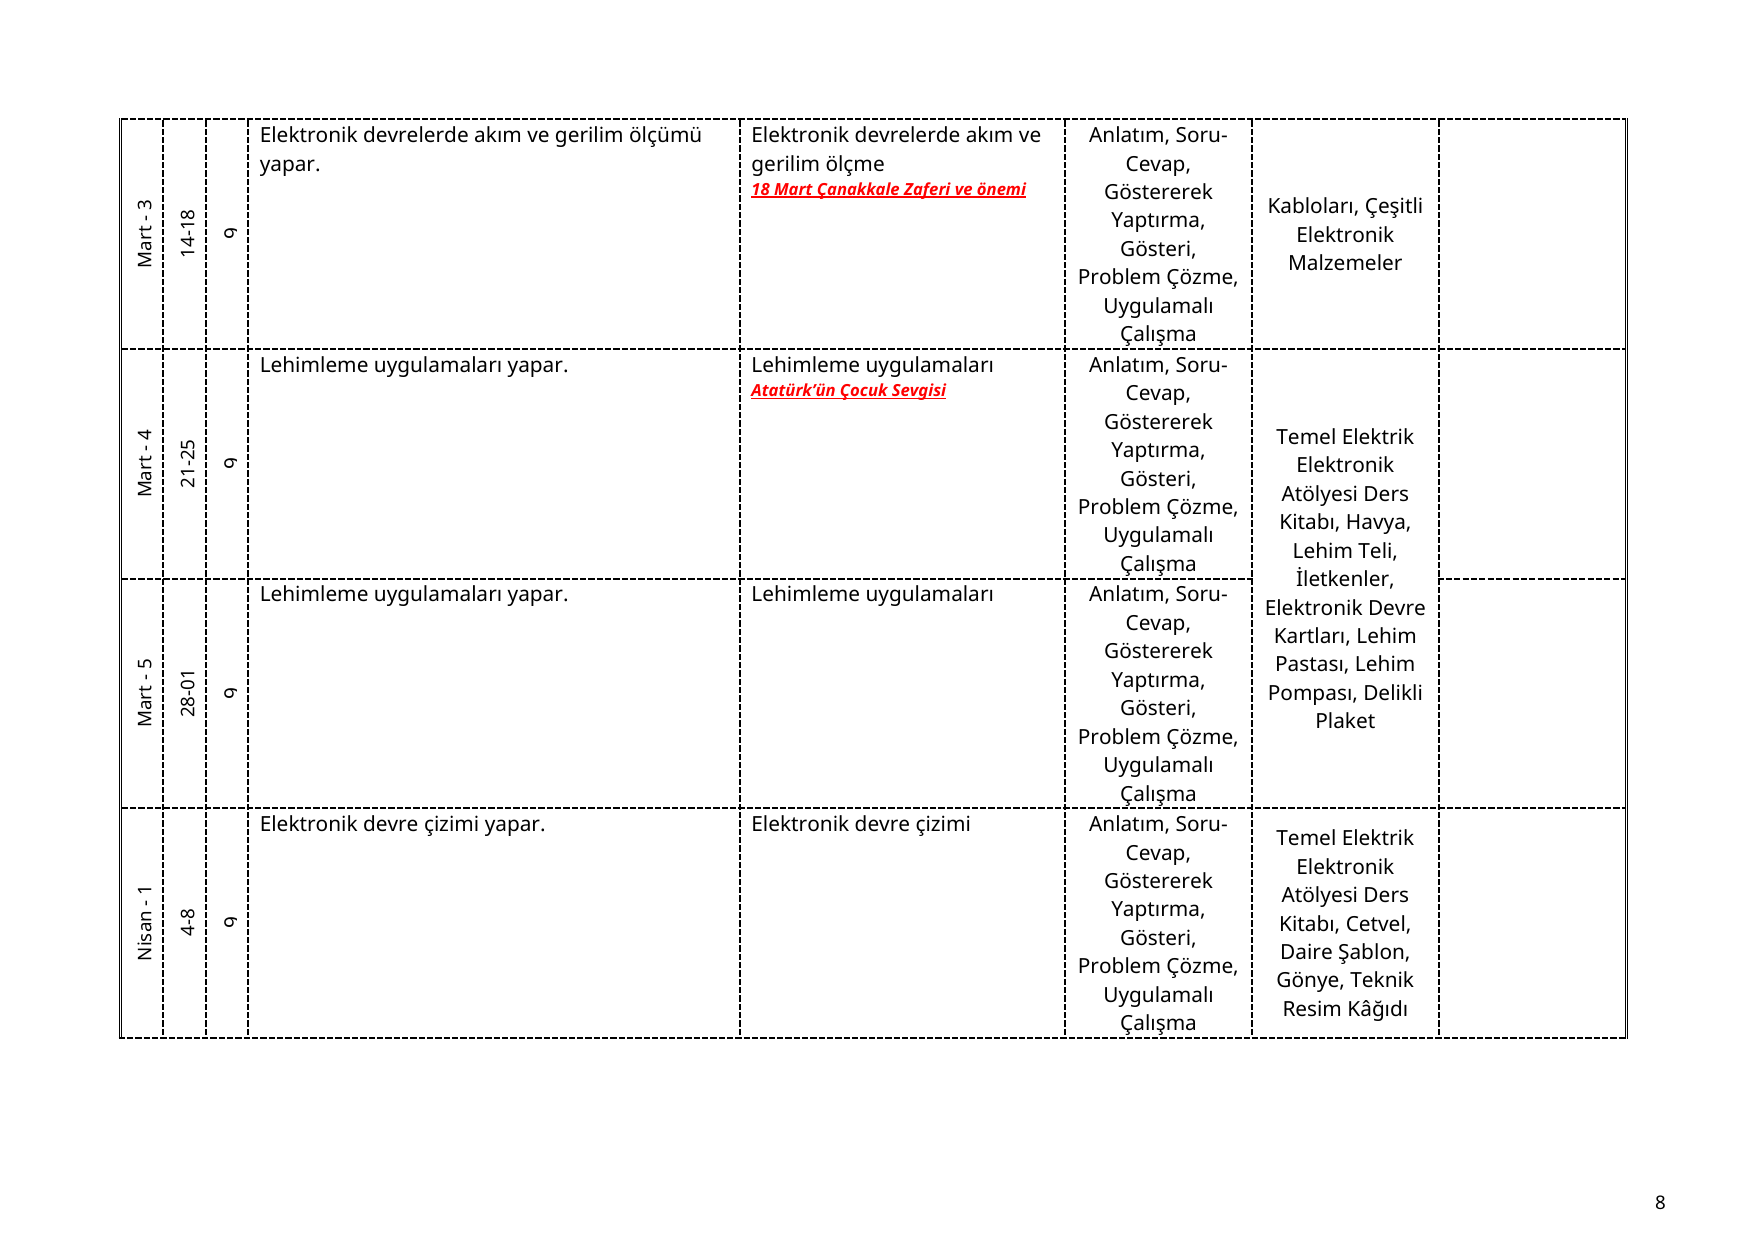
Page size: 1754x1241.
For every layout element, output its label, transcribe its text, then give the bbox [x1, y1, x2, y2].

table_cell [1439, 807, 1625, 1037]
table_cell [1439, 118, 1625, 348]
table_cell Mart - 3 [122, 118, 163, 348]
table_cell Lehimleme uygulamaları yapar. [248, 348, 740, 577]
table_cell Lehimleme uygulamaları yapar. [248, 578, 740, 807]
table_cell 9 [206, 578, 248, 807]
table_cell 4-8 [163, 807, 206, 1037]
table_cell Elektronik devrelerde akım ve gerilim ölçme 18 Mart Çanakkale Zaferi ve önemi [740, 118, 1065, 348]
table_cell Temel Elektrik Elektronik Atölyesi Ders Kitabı, Havya, Lehim Teli, İletkenler, Elektronik Devre Kartları, Lehim Pastası, Lehim Pompası, Delikli Plaket [1252, 348, 1438, 807]
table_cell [248, 118, 740, 348]
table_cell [1252, 118, 1438, 348]
table_cell [1439, 348, 1625, 577]
table_cell Elektronik devre çizimi yapar. [248, 807, 740, 1037]
table_cell 21-25 [163, 348, 206, 577]
table_cell Temel Elektrik Elektronik Atölyesi Ders Kitabı, Cetvel, Daire Şablon, Gönye, Teknik Resim Kâğıdı [1252, 807, 1438, 1037]
table_cell Mart - 4 [122, 348, 163, 577]
table_cell 28-01 [163, 578, 206, 807]
table_cell Elektronik devre çizimi [740, 807, 1065, 1037]
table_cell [1065, 807, 1252, 1037]
table_cell 14-18 [163, 118, 206, 348]
table_cell Anlatım, Soru-Cevap, Göstererek Yaptırma, Gösteri, Problem Çözme, Uygulamalı Çalışma [1065, 578, 1252, 807]
table_cell Lehimleme uygulamaları [740, 578, 1065, 807]
table_cell Nisan - 1 [122, 807, 163, 1037]
table_cell Anlatım, Soru-Cevap, Göstererek Yaptırma, Gösteri, Problem Çözme, Uygulamalı Çalışma [1065, 348, 1252, 577]
table_cell 9 [206, 118, 248, 348]
table_cell Lehimleme uygulamaları Atatürk’ün Çocuk Sevgisi [740, 348, 1065, 577]
table_cell 9 [206, 348, 248, 577]
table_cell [1065, 118, 1252, 348]
table_cell 9 [206, 807, 248, 1037]
table_cell Mart - 5 [122, 578, 163, 807]
table_cell [1439, 578, 1625, 807]
